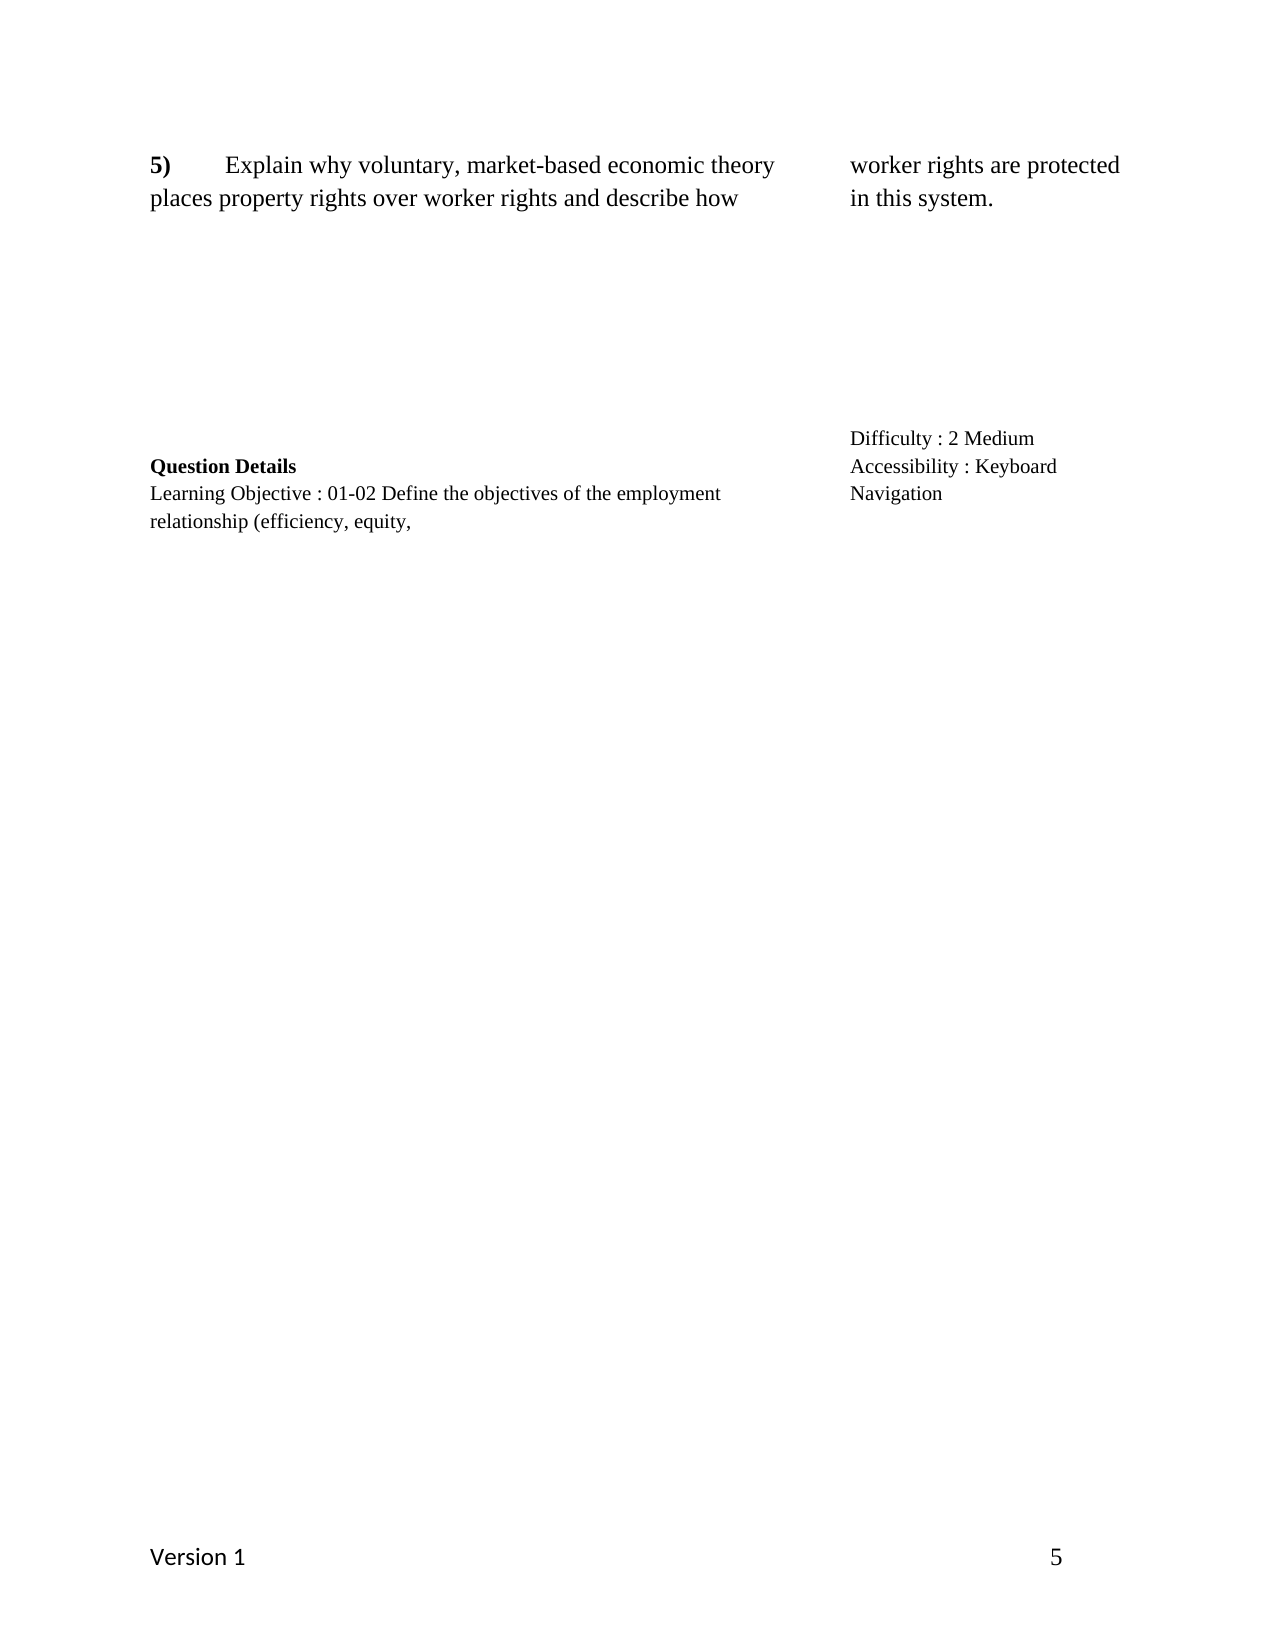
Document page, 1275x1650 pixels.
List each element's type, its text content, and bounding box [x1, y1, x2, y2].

text 5) Explain why voluntary, market-based economic theory places property rights over worker rights and describe how worker rights are protected in this system. [150, 150, 775, 212]
text 5) Explain why voluntary, market-based economic theory places property rights over worker rights and describe how worker rights are protected in this system. [850, 150, 1125, 212]
text Question Details Learning Objective : 01-02 Define the objectives of the employment relationship (efficiency, equity, Difficulty : 2 Medium Accessibility : Keyboard Navigation [850, 426, 1125, 505]
text Question Details Learning Objective : 01-02 Define the objectives of the employment relationship (efficiency, equity, Difficulty : 2 Medium Accessibility : Keyboard Navigation [150, 426, 775, 533]
